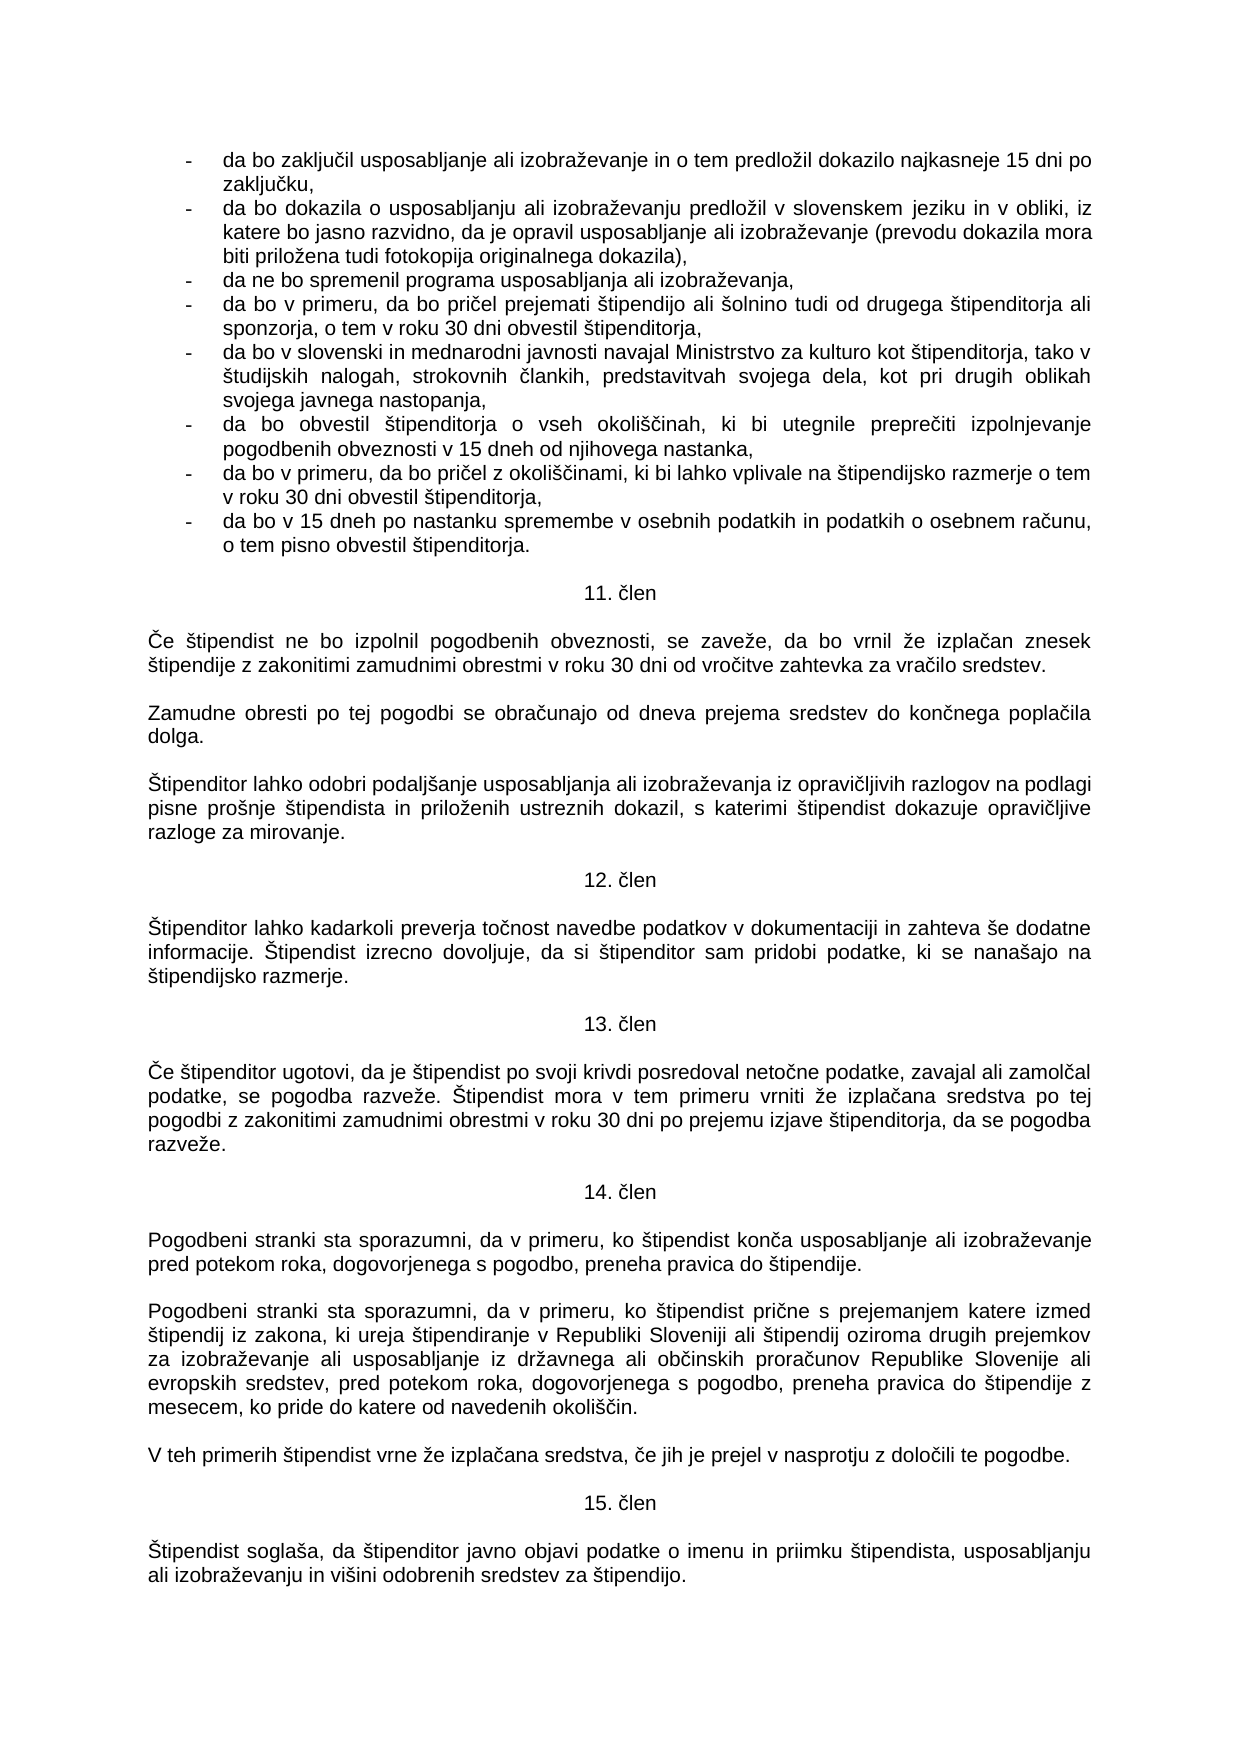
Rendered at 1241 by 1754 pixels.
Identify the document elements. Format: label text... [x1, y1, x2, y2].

text Štipenditor lahko odobri podaljšanje usposabljanja ali izobraževanja iz opravičljivih razlogov na podlagi pisne prošnje štipendista in priloženih ustreznih dokazil, s katerimi štipendist dokazuje opravičljive razloge za mirovanje. [148, 772, 1093, 844]
text Pogodbeni stranki sta sporazumni, da v primeru, ko štipendist prične s prejemanjem katere izmed štipendij iz zakona, ki ureja štipendiranje v Republiki Sloveniji ali štipendij oziroma drugih prejemkov za izobraževanje ali usposabljanje iz državnega ali občinskih proračunov Republike Slovenije ali evropskih sredstev, pred potekom roka, dogovorjenega s pogodbo, preneha pravica do štipendije z mesecem, ko pride do katere od navedenih okoliščin. [148, 1299, 1093, 1419]
text Zamudne obresti po tej pogodbi se obračunajo od dneva prejema sredstev do končnega poplačila dolga. [148, 700, 1093, 748]
text V teh primerih štipendist vrne že izplačana sredstva, če jih je prejel v nasprotju z določili te pogodbe. [148, 1443, 1093, 1467]
list da bo obvestil štipenditorja o vseh okoliščinah, ki bi utegnile preprečiti izpolnjevanje pogodbenih obveznosti v 15 dneh od njihovega nastanka, [185, 412, 1093, 460]
list da ne bo spremenil programa usposabljanja ali izobraževanja, [185, 268, 1093, 292]
list da bo zaključil usposabljanje ali izobraževanje in o tem predložil dokazilo najkasneje 15 dni po zaključku, [185, 148, 1093, 196]
list da bo dokazila o usposabljanju ali izobraževanju predložil v slovenskem jeziku in v obliki, iz katere bo jasno razvidno, da je opravil usposabljanje ali izobraževanje (prevodu dokazila mora biti priložena tudi fotokopija originalnega dokazila), [185, 196, 1093, 268]
list da bo v primeru, da bo pričel prejemati štipendijo ali šolnino tudi od drugega štipenditorja ali sponzorja, o tem v roku 30 dni obvestil štipenditorja, [185, 292, 1093, 340]
list da bo v slovenski in mednarodni javnosti navajal Ministrstvo za kulturo kot štipenditorja, tako v študijskih nalogah, strokovnih člankih, predstavitvah svojega dela, kot pri drugih oblikah svojega javnega nastopanja, [185, 340, 1093, 412]
text Štipendist soglaša, da štipenditor javno objavi podatke o imenu in priimku štipendista, usposabljanju ali izobraževanju in višini odobrenih sredstev za štipendijo. [148, 1539, 1093, 1587]
text Če štipendist ne bo izpolnil pogodbenih obveznosti, se zaveže, da bo vrnil že izplačan znesek štipendije z zakonitimi zamudnimi obrestmi v roku 30 dni od vročitve zahtevka za vračilo sredstev. [148, 628, 1093, 676]
list da bo v 15 dneh po nastanku spremembe v osebnih podatkih in podatkih o osebnem računu, o tem pisno obvestil štipenditorja. [185, 508, 1093, 557]
text 15. člen [148, 1491, 1093, 1515]
text Pogodbeni stranki sta sporazumni, da v primeru, ko štipendist konča usposabljanje ali izobraževanje pred potekom roka, dogovorjenega s pogodbo, preneha pravica do štipendije. [148, 1227, 1093, 1275]
text Štipenditor lahko kadarkoli preverja točnost navedbe podatkov v dokumentaciji in zahteva še dodatne informacije. Štipendist izrecno dovoljuje, da si štipenditor sam pridobi podatke, ki se nanašajo na štipendijsko razmerje. [148, 916, 1093, 988]
text 11. člen [148, 581, 1093, 604]
text Če štipenditor ugotovi, da je štipendist po svoji krivdi posredoval netočne podatke, zavajal ali zamolčal podatke, se pogodba razveže. Štipendist mora v tem primeru vrniti že izplačana sredstva po tej pogodbi z zakonitimi zamudnimi obrestmi v roku 30 dni po prejemu izjave štipenditorja, da se pogodba razveže. [148, 1060, 1093, 1156]
text 14. člen [148, 1179, 1093, 1203]
text 12. člen [148, 868, 1093, 892]
text 13. člen [148, 1012, 1093, 1036]
list da bo v primeru, da bo pričel z okoliščinami, ki bi lahko vplivale na štipendijsko razmerje o tem v roku 30 dni obvestil štipenditorja, [185, 460, 1093, 508]
